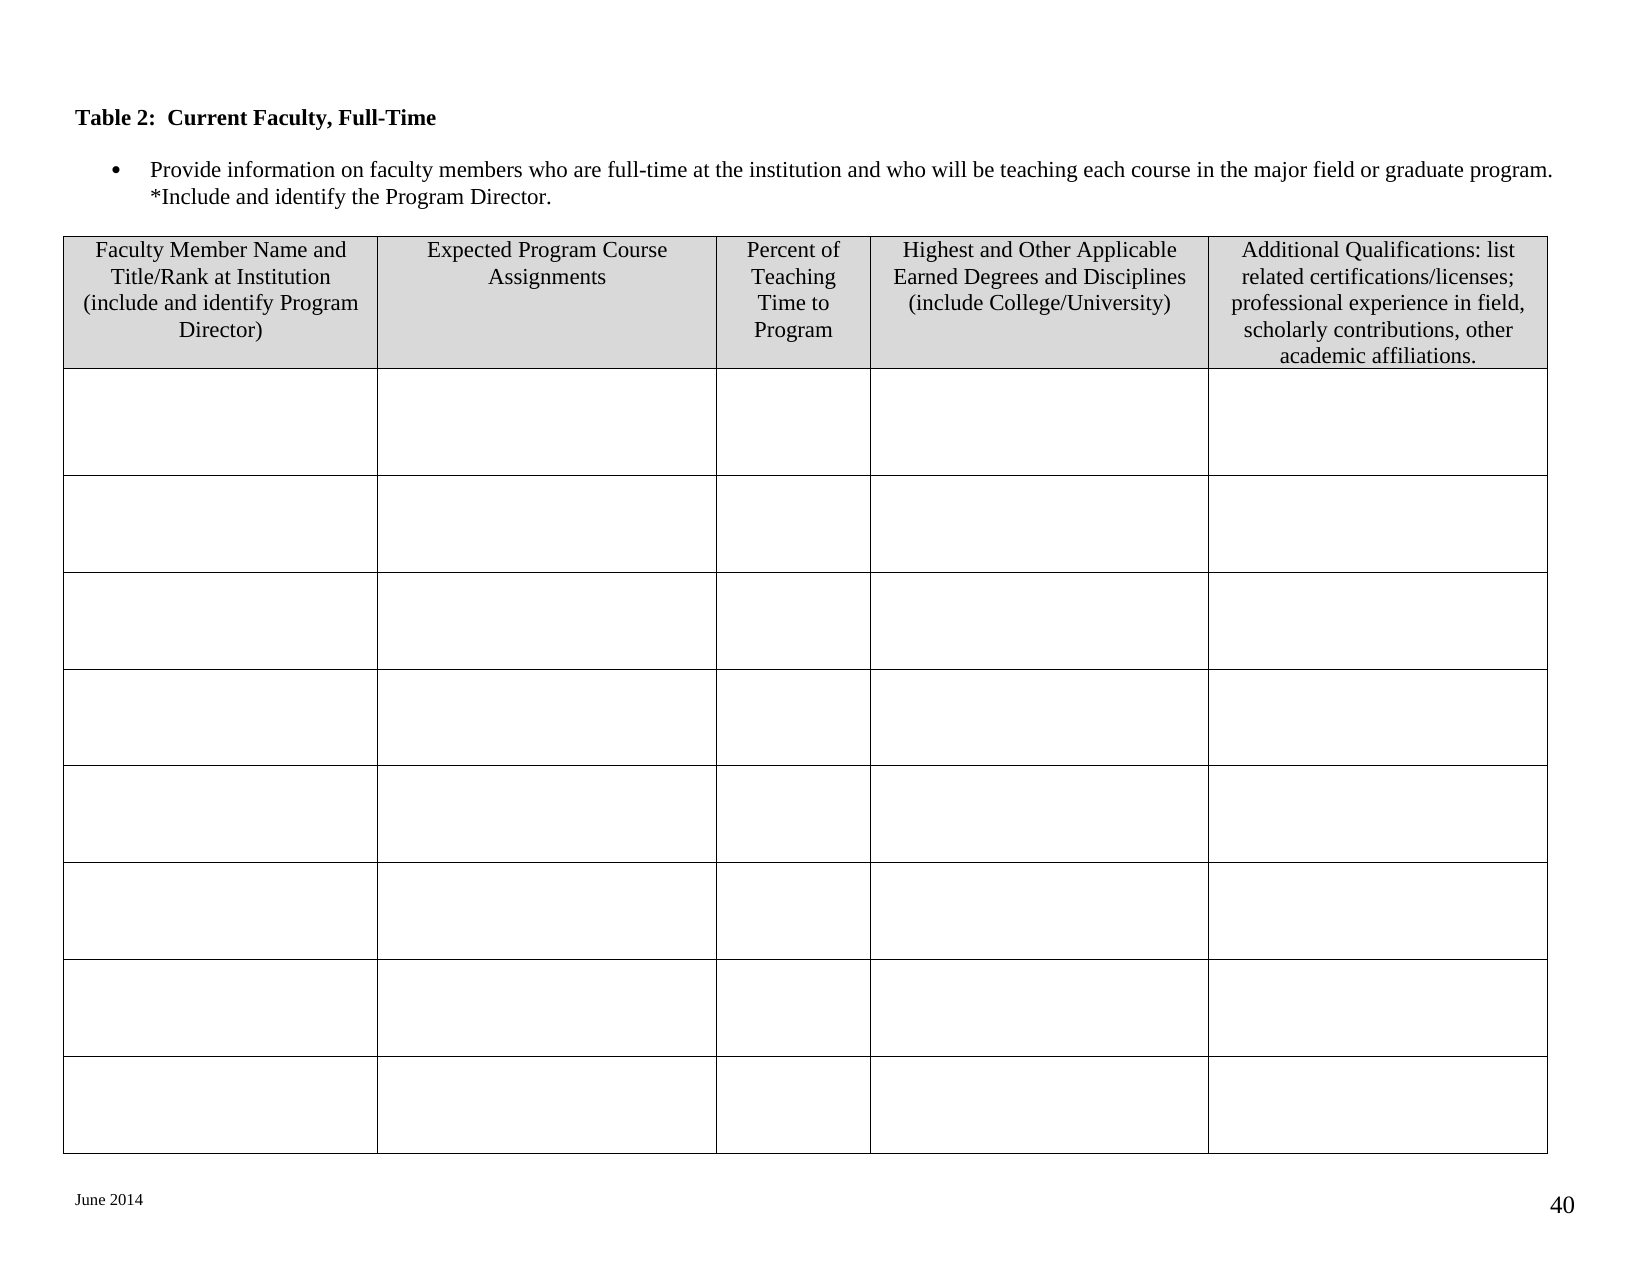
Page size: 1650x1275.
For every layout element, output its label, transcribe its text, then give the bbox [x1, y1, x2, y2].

table_cell [871, 670, 1208, 765]
table_cell [64, 476, 377, 572]
table_cell [871, 573, 1208, 668]
table_header Faculty Member Name and Title/Rank at Institution (include and identify Program Director) [64, 237, 377, 368]
table_cell [1209, 1057, 1547, 1153]
table_cell [1209, 766, 1547, 862]
table_cell [717, 1057, 870, 1153]
table_cell [871, 863, 1208, 959]
table_cell [717, 573, 870, 668]
table_header Additional Qualifications: list related certifications/licenses; professional experience in field, scholarly contributions, other academic affiliations. [1209, 237, 1547, 368]
table_cell [378, 1057, 716, 1153]
table_cell [871, 766, 1208, 862]
table_header Percent of Teaching Time to Program [717, 237, 870, 368]
table_cell [64, 1057, 377, 1153]
table_cell [64, 369, 377, 475]
table_cell [64, 573, 377, 668]
text Table 2: Current Faculty, Full-Time [75, 104, 1575, 130]
table_cell [1209, 573, 1547, 668]
table_cell [64, 960, 377, 1056]
table_cell [378, 670, 716, 765]
table_cell [871, 960, 1208, 1056]
table_cell [378, 863, 716, 959]
list Provide information on faculty members who are full-time at the institution and who will be teaching each course in the major field or graduate program. *Include and identify the Program Director. [112, 156, 1575, 209]
table_cell [378, 369, 716, 475]
table_cell [64, 670, 377, 765]
table_header Expected Program Course Assignments [378, 237, 716, 368]
table_cell [871, 1057, 1208, 1153]
table_cell [871, 369, 1208, 475]
table_cell [717, 670, 870, 765]
table_cell [378, 476, 716, 572]
table_cell [1209, 960, 1547, 1056]
table_cell [64, 863, 377, 959]
table_cell [717, 476, 870, 572]
table_cell [378, 573, 716, 668]
table_cell [1209, 670, 1547, 765]
table_header Highest and Other Applicable Earned Degrees and Disciplines (include College/University) [871, 237, 1208, 368]
table_cell [1209, 476, 1547, 572]
table_cell [717, 766, 870, 862]
table_cell [1209, 369, 1547, 475]
table_cell [1209, 863, 1547, 959]
table_cell [378, 960, 716, 1056]
table_cell [64, 766, 377, 862]
table_cell [717, 863, 870, 959]
table_cell [378, 766, 716, 862]
table_cell [717, 960, 870, 1056]
table_cell [871, 476, 1208, 572]
table_cell [717, 369, 870, 475]
